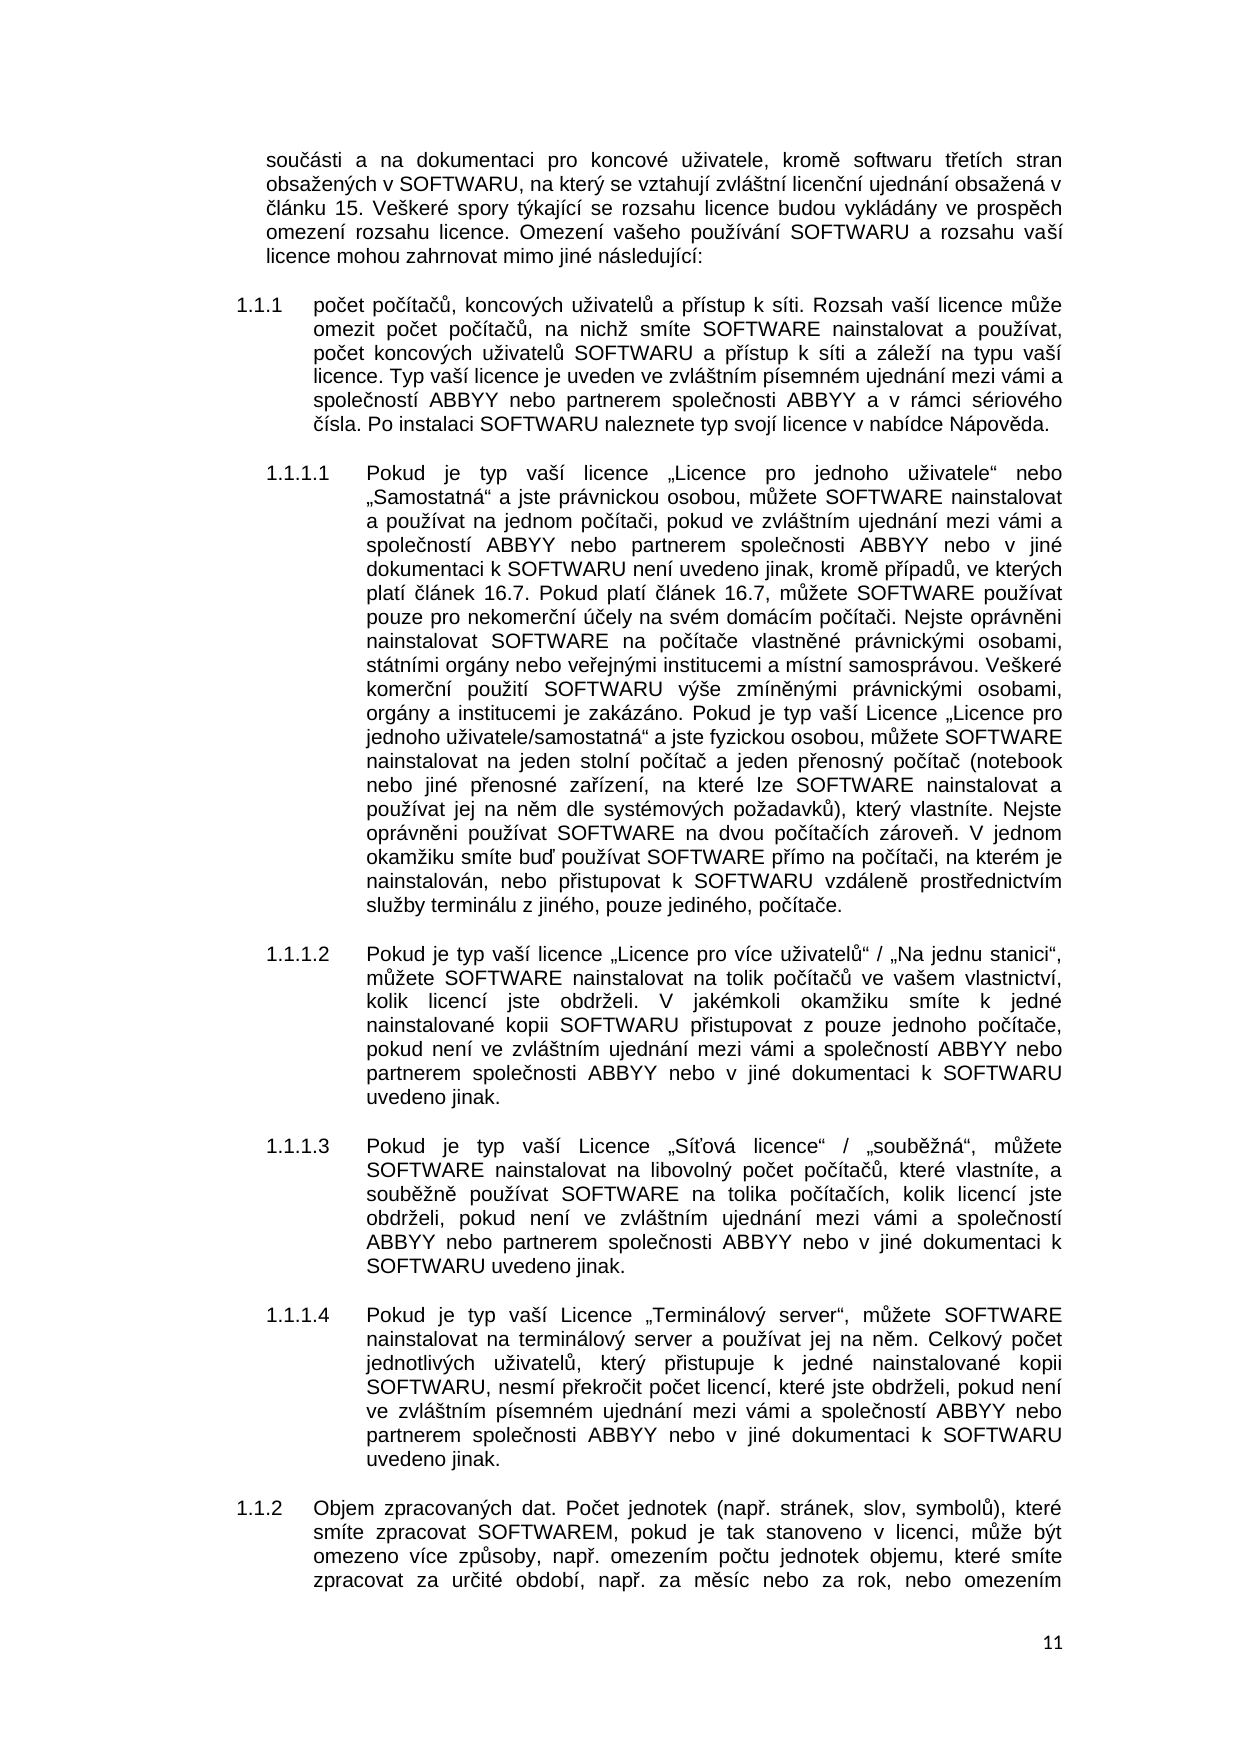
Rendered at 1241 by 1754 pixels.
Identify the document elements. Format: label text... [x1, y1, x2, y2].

text 1.1.1.3 Pokud je typ vaší Licence „Síťová licence“ / „souběžná“, můžete SOFTWARE nainstalovat na libovolný počet počítačů, které vlastníte, a souběžně používat SOFTWARE na tolika počítačích, kolik licencí jste obdrželi, pokud není ve zvláštním ujednání mezi vámi a společností ABBYY nebo partnerem společnosti ABBYY nebo v jiné dokumentaci k SOFTWARU uvedeno jinak. [266, 1134, 1063, 1278]
text 1.1.1 počet počítačů, koncových uživatelů a přístup k síti. Rozsah vaší licence může omezit počet počítačů, na nichž smíte SOFTWARE nainstalovat a používat, počet koncových uživatelů SOFTWARU a přístup k síti a záleží na typu vaší licence. Typ vaší licence je uveden ve zvláštním písemném ujednání mezi vámi a společností ABBYY nebo partnerem společnosti ABBYY a v rámci sériového čísla. Po instalaci SOFTWARU naleznete typ svojí licence v nabídce Nápověda. [236, 292, 1063, 436]
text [207, 148, 1063, 267]
text 1.1.1.2 Pokud je typ vaší licence „Licence pro více uživatelů“ / „Na jednu stanici“, můžete SOFTWARE nainstalovat na tolik počítačů ve vašem vlastnictví, kolik licencí jste obdrželi. V jakémkoli okamžiku smíte k jedné nainstalované kopii SOFTWARU přistupovat z pouze jednoho počítače, pokud není ve zvláštním ujednání mezi vámi a společností ABBYY nebo partnerem společnosti ABBYY nebo v jiné dokumentaci k SOFTWARU uvedeno jinak. [266, 941, 1063, 1109]
text 1.1.1.1 Pokud je typ vaší licence „Licence pro jednoho uživatele“ nebo „Samostatná“ a jste právnickou osobou, můžete SOFTWARE nainstalovat a používat na jednom počítači, pokud ve zvláštním ujednání mezi vámi a společností ABBYY nebo partnerem společnosti ABBYY nebo v jiné dokumentaci k SOFTWARU není uvedeno jinak, kromě případů, ve kterých platí článek 16.7. Pokud platí článek 16.7, můžete SOFTWARE používat pouze pro nekomerční účely na svém domácím počítači. Nejste oprávněni nainstalovat SOFTWARE na počítače vlastněné právnickými osobami, státními orgány nebo veřejnými institucemi a místní samosprávou. Veškeré komerční použití SOFTWARU výše zmíněnými právnickými osobami, orgány a institucemi je zakázáno. Pokud je typ vaší Licence „Licence pro jednoho uživatele/samostatná“ a jste fyzickou osobou, můžete SOFTWARE nainstalovat na jeden stolní počítač a jeden přenosný počítač (notebook nebo jiné přenosné zařízení, na které lze SOFTWARE nainstalovat a používat jej na něm dle systémových požadavků), který vlastníte. Nejste oprávněni používat SOFTWARE na dvou počítačích zároveň. V jednom okamžiku smíte buď používat SOFTWARE přímo na počítači, na kterém je nainstalován, nebo přistupovat k SOFTWARU vzdáleně prostřednictvím služby terminálu z jiného, pouze jediného, počítače. [266, 461, 1063, 916]
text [236, 1496, 1063, 1591]
text 1.1.1.4 Pokud je typ vaší Licence „Terminálový server“, můžete SOFTWARE nainstalovat na terminálový server a používat jej na něm. Celkový počet jednotlivých uživatelů, který přistupuje k jedné nainstalované kopii SOFTWARU, nesmí překročit počet licencí, které jste obdrželi, pokud není ve zvláštním písemném ujednání mezi vámi a společností ABBYY nebo partnerem společnosti ABBYY nebo v jiné dokumentaci k SOFTWARU uvedeno jinak. [266, 1303, 1063, 1471]
